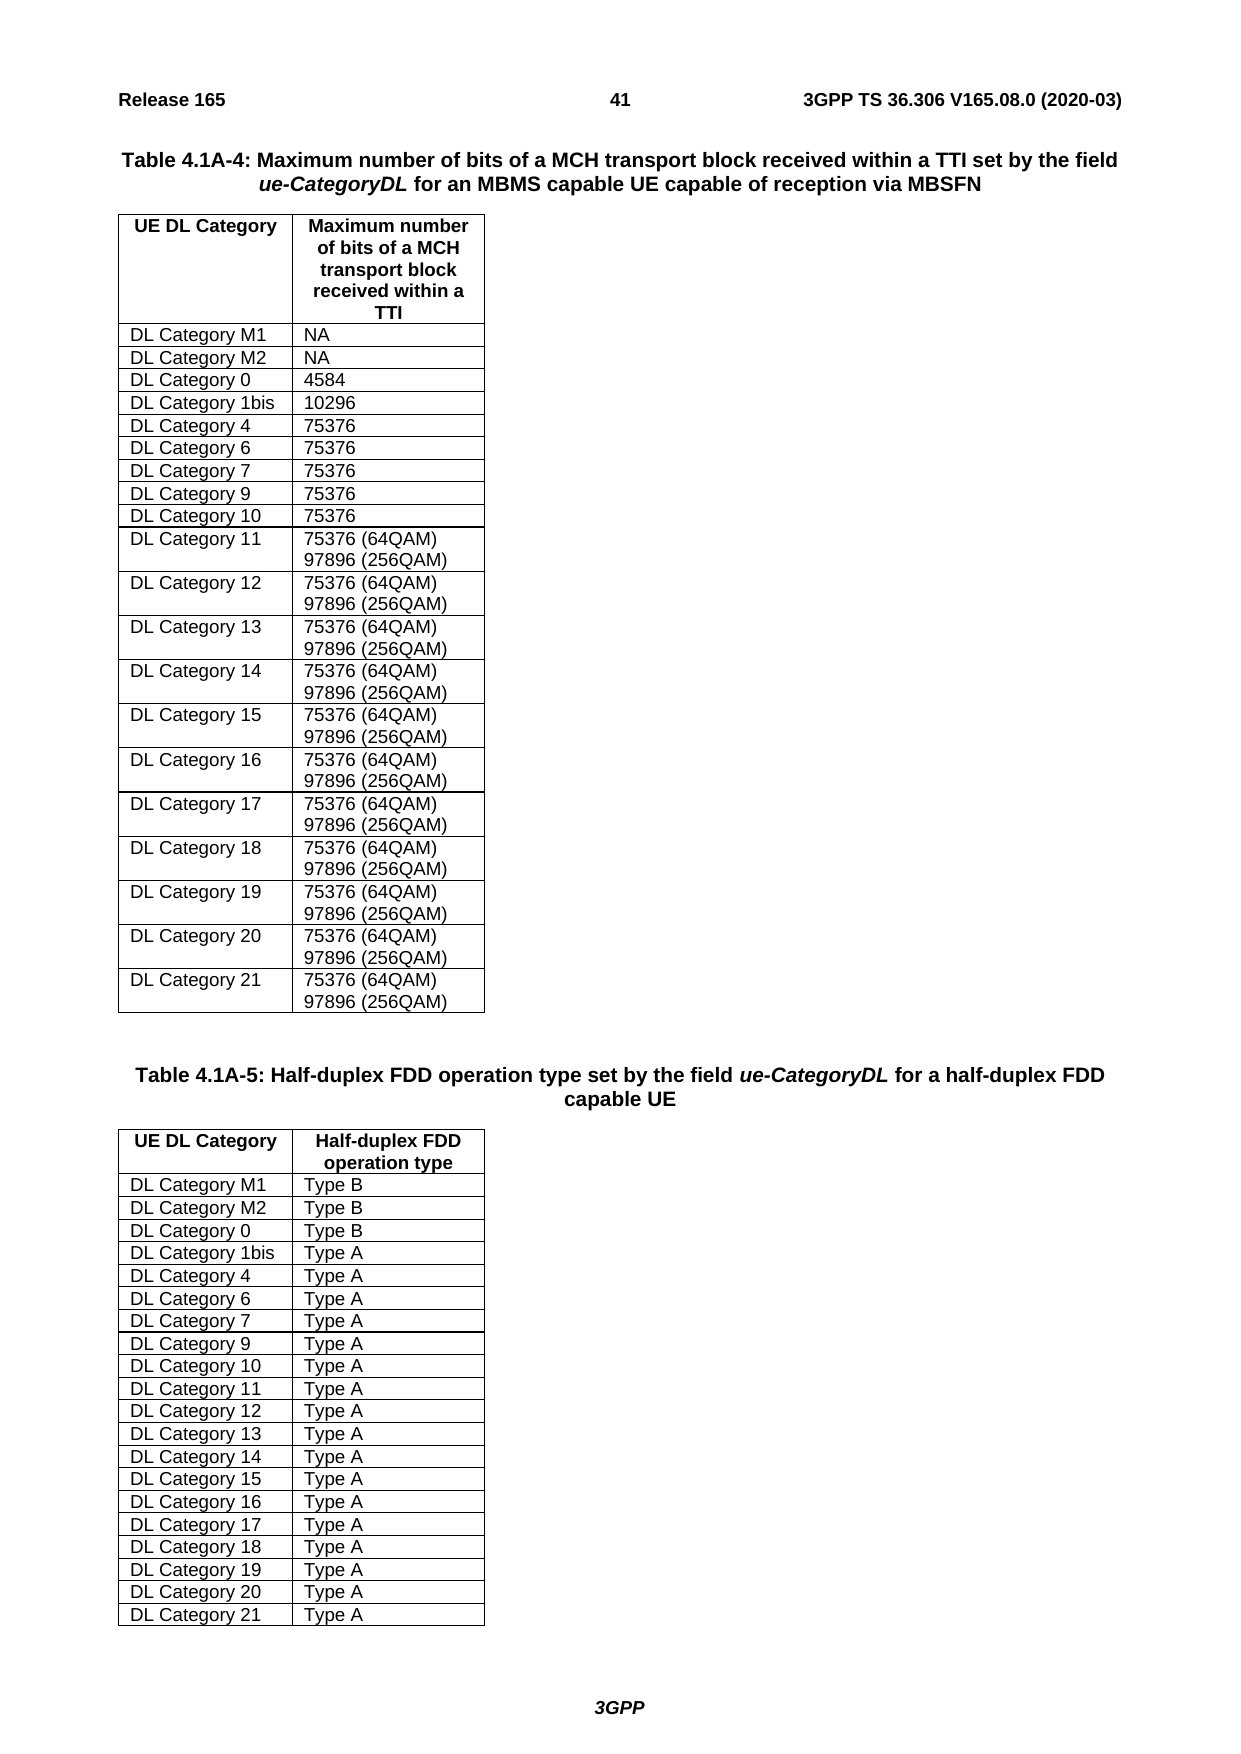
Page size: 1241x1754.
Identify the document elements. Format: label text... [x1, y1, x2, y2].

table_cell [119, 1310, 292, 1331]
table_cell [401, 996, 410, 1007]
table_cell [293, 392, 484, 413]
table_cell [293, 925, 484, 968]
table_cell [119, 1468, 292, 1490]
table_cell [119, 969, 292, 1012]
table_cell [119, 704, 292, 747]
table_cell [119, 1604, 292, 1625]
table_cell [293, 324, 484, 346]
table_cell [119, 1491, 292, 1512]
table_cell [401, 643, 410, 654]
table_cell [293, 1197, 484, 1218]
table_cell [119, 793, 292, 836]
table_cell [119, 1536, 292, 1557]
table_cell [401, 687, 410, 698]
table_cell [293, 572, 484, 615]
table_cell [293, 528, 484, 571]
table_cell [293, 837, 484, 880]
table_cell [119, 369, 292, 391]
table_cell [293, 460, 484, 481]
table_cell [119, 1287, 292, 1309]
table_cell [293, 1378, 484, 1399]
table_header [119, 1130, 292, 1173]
text Table 4.1A-5: Half-duplex FDD operation type set by the field ue-CategoryDL for a half-duplex FDD capable UE [118, 1062, 1122, 1110]
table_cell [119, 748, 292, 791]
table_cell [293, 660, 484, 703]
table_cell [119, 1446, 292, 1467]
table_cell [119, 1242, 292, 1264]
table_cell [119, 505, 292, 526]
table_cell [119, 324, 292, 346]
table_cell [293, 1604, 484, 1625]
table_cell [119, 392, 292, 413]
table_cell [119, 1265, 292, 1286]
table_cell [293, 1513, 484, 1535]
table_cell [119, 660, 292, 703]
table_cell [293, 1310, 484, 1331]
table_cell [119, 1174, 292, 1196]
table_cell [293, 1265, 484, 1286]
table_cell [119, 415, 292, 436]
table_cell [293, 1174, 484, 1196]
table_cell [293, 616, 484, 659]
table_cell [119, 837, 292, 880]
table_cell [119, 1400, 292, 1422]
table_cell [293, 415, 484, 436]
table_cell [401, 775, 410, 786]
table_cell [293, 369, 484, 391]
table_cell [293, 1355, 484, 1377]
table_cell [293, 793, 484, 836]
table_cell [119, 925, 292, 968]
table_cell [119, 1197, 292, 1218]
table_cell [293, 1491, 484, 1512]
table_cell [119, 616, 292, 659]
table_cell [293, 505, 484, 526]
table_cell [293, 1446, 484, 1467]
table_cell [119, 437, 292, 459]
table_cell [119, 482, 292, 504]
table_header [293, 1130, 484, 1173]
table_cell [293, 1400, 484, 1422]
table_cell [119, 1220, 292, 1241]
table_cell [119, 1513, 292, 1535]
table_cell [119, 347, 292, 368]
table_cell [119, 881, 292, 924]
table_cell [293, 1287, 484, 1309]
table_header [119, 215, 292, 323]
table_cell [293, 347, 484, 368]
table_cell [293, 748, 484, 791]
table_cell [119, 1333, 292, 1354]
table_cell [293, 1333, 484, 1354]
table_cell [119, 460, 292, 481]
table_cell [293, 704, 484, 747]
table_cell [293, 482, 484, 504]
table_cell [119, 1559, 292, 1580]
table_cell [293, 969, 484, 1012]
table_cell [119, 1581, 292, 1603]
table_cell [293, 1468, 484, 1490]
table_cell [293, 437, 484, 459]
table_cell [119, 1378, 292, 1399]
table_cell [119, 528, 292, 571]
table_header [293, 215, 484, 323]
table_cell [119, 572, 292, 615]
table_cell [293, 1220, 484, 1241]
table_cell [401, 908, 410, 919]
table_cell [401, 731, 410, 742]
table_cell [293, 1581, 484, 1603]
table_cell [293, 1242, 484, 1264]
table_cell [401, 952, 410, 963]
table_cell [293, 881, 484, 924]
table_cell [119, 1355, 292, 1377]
text Table 4.1A-4: Maximum number of bits of a MCH transport block received within a TTI set by the field ue-CategoryDL for an MBMS capable UE capable of reception via MBSFN [118, 147, 1122, 195]
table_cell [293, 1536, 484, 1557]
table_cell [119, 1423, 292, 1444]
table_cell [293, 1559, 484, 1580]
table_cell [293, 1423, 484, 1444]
